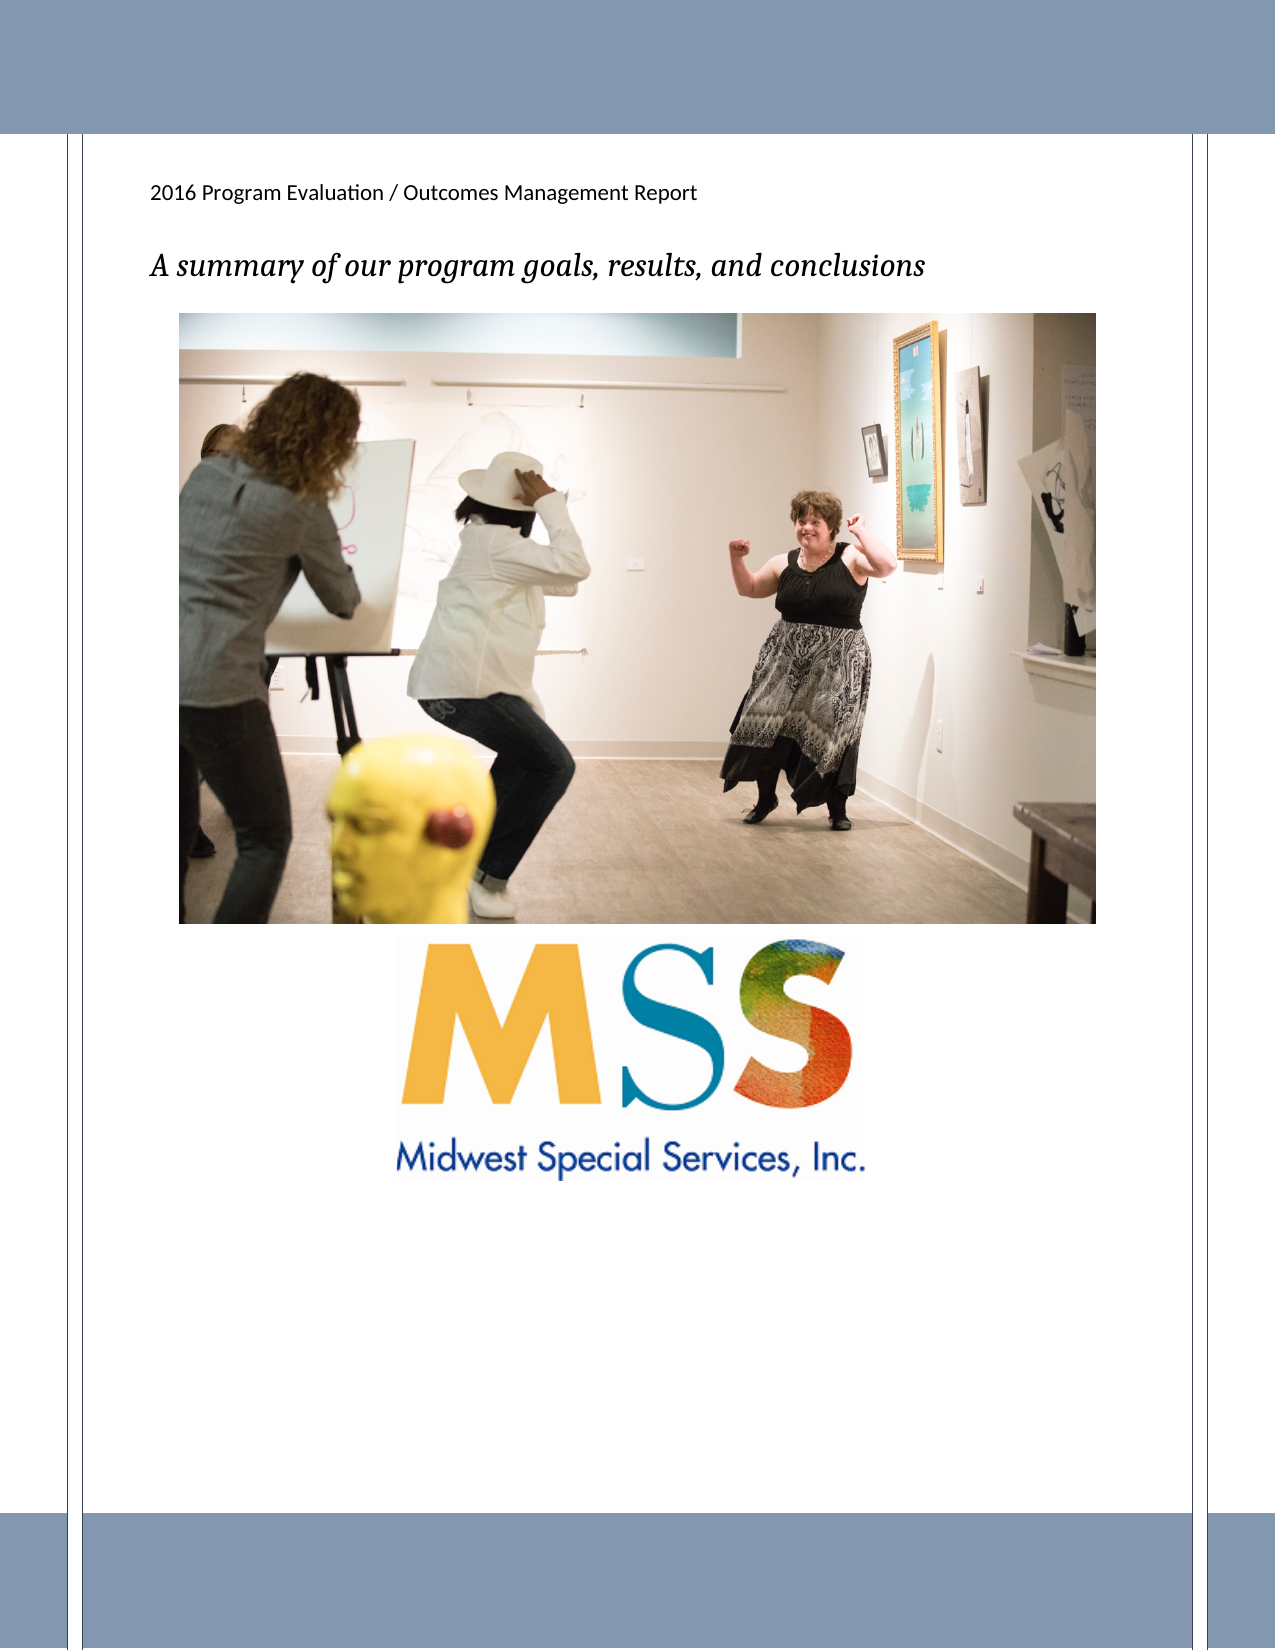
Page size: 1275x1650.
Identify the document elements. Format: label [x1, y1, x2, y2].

picture [179, 313, 1096, 924]
picture [396, 935, 865, 1181]
